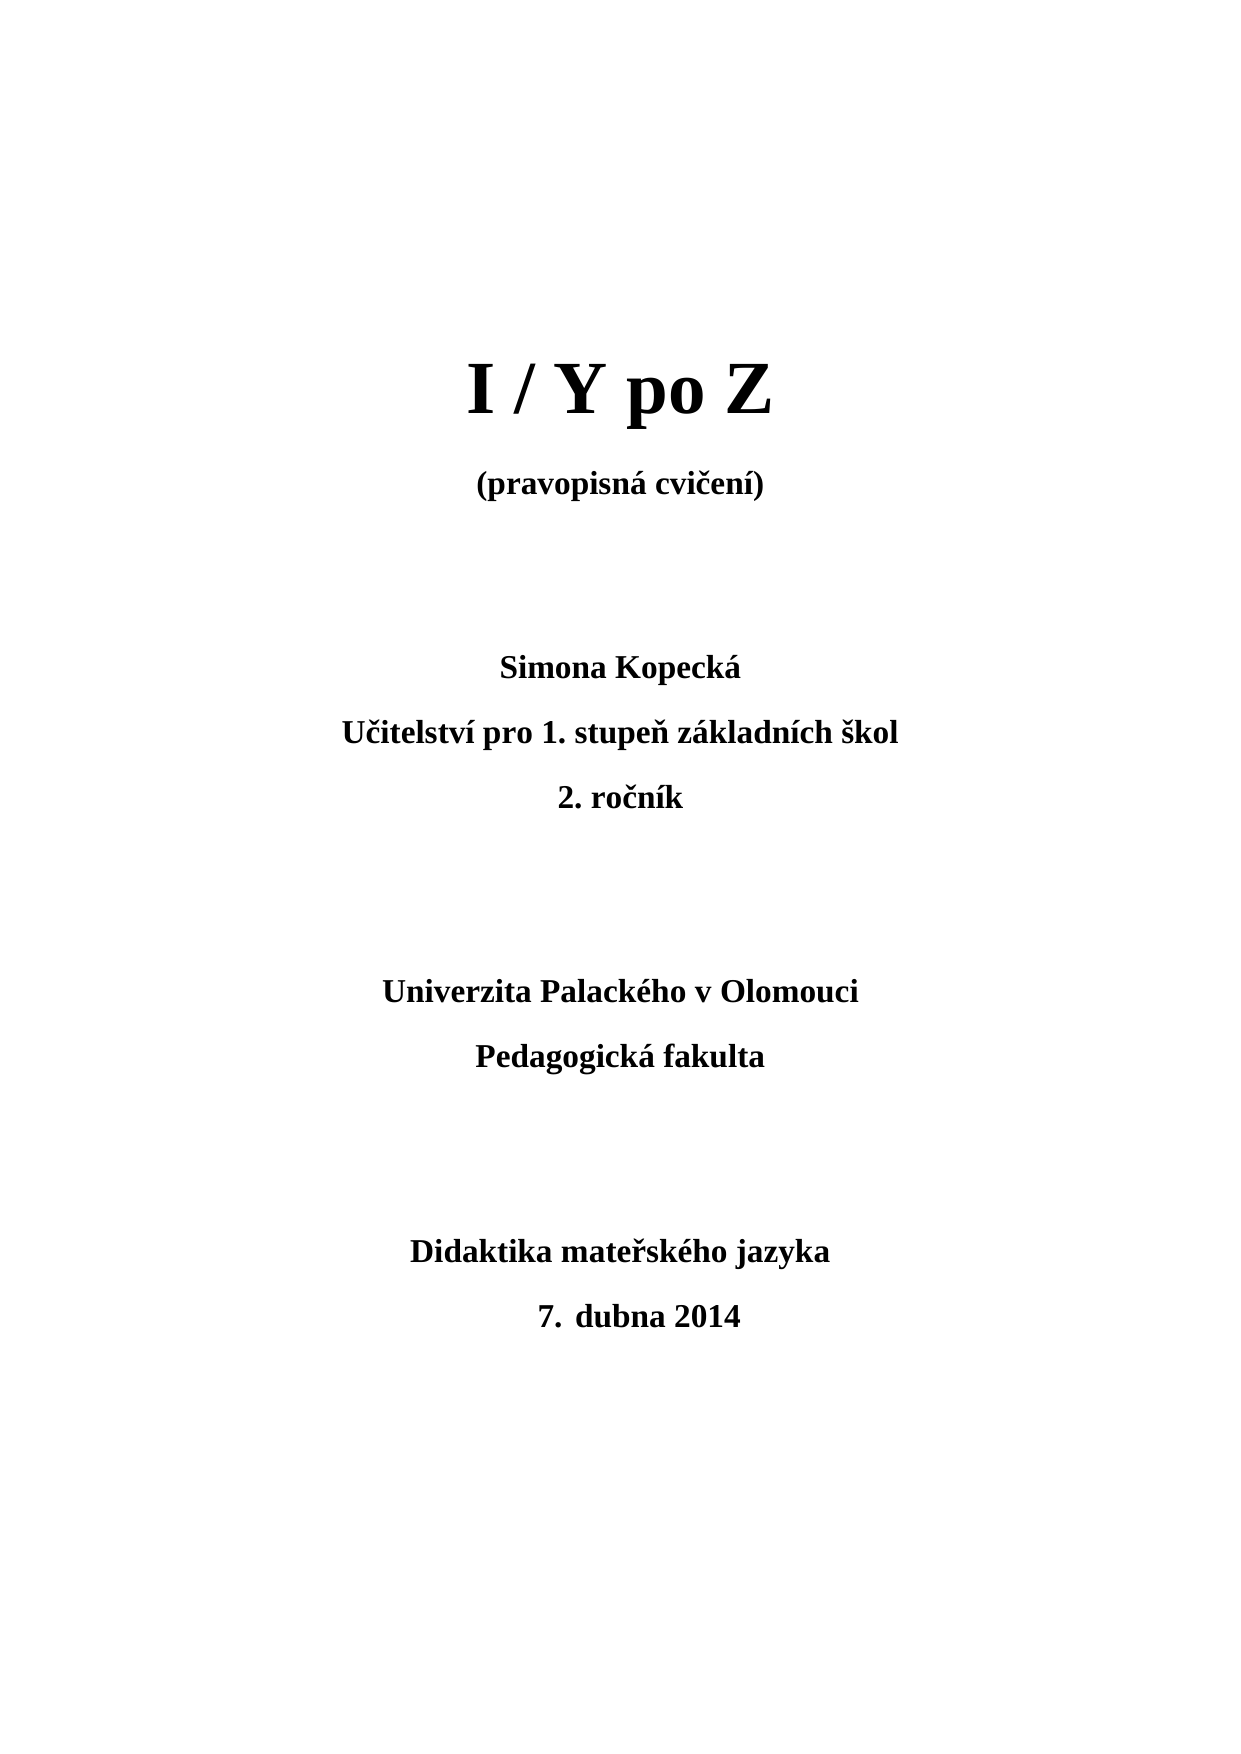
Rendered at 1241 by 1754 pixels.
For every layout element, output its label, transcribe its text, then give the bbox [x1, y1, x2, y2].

list dubna 2014 [185, 1296, 1093, 1334]
text Pedagogická fakulta [148, 1036, 1093, 1075]
text I / Y po Z [148, 343, 1093, 430]
text Učitelství pro 1. stupeň základních škol [148, 712, 1093, 750]
text (pravopisná cvičení) [148, 463, 1093, 502]
text Simona Kopecká [148, 647, 1093, 685]
text 2. ročník [148, 777, 1093, 815]
text Didaktika mateřského jazyka [148, 1231, 1093, 1269]
text Univerzita Palackého v Olomouci [148, 972, 1093, 1010]
